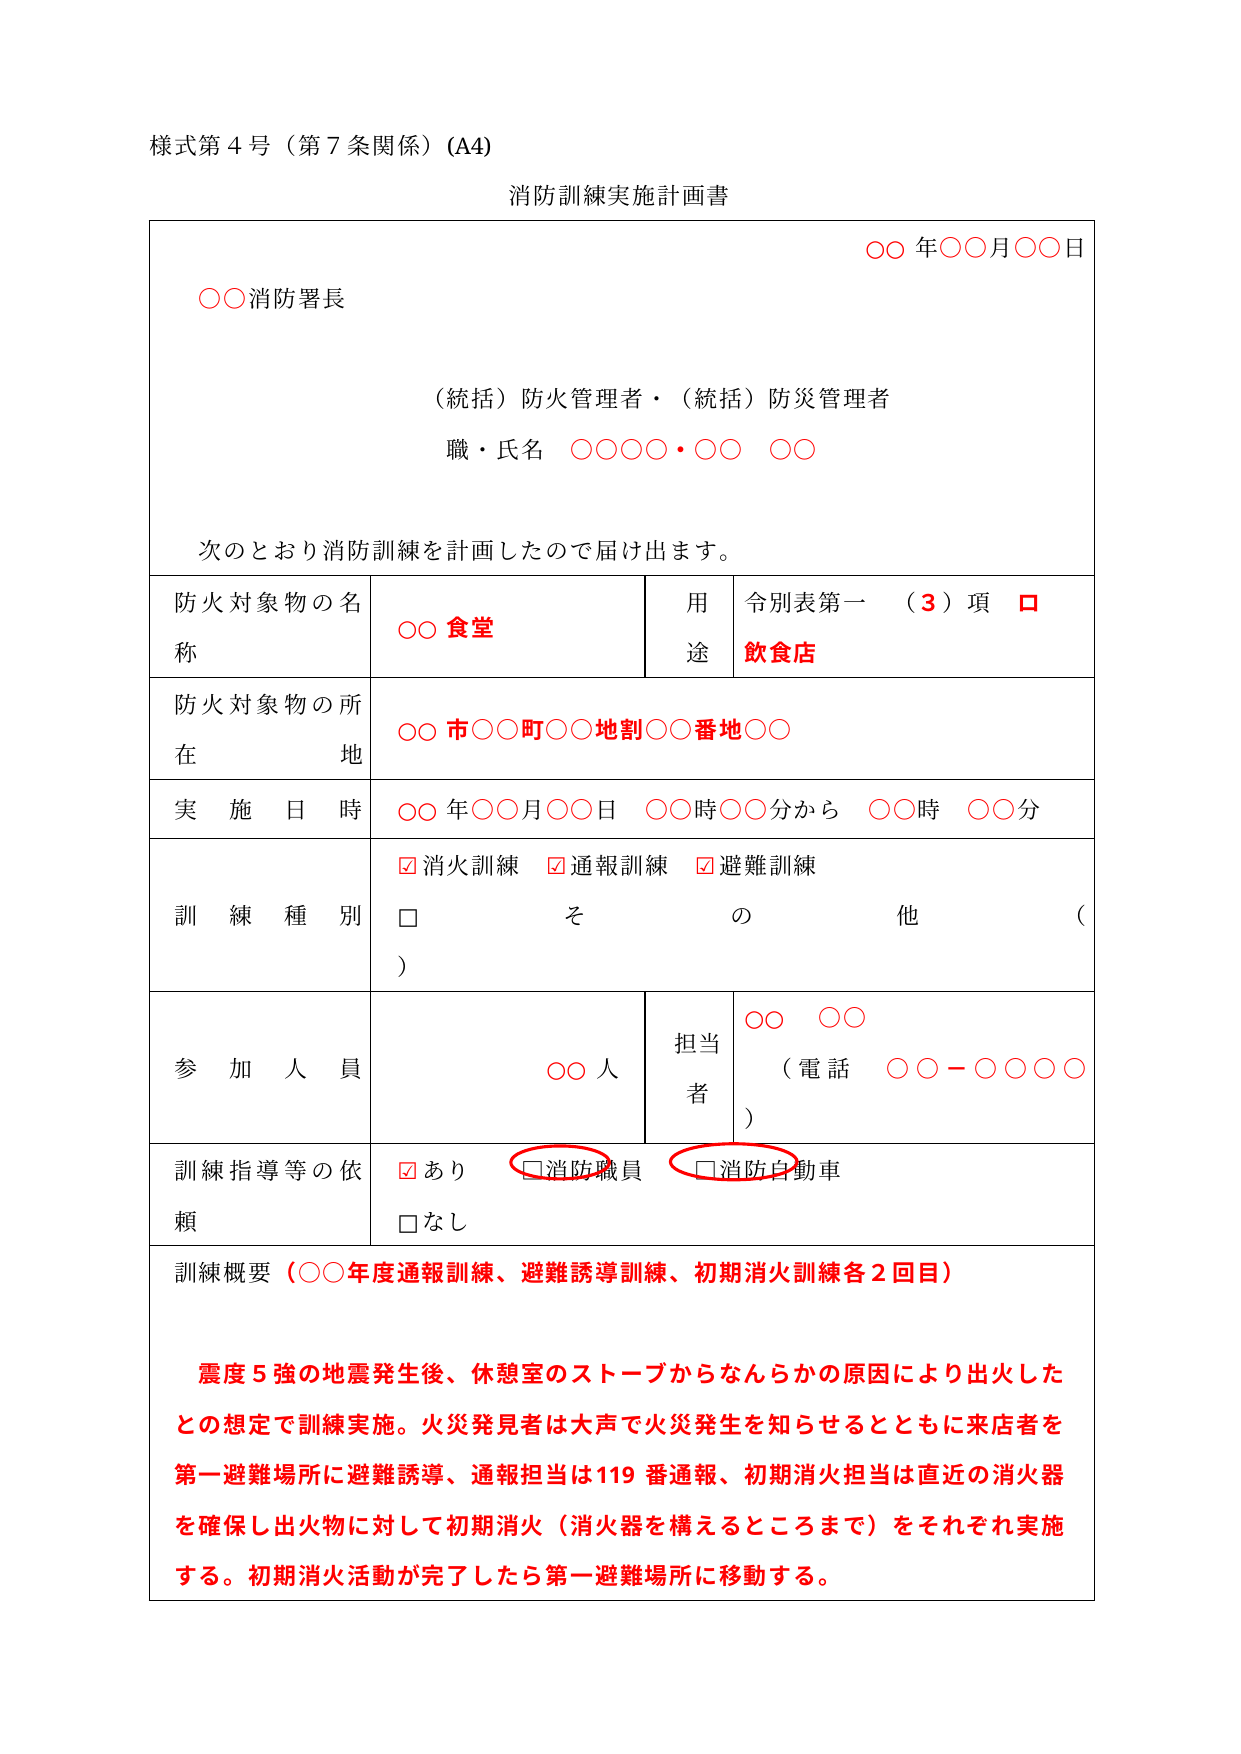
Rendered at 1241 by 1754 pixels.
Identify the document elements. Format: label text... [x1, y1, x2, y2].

table_cell 訓練指導等の依頼 [150, 1144, 370, 1245]
table_cell 次のとおり消防訓練を計画したので届け出ます。 [150, 524, 1094, 575]
table_cell 防火対象物の名称 [150, 576, 370, 677]
table_cell ○○ ○○ （電話 ○○－○○○○ ） [734, 992, 1094, 1143]
table_cell 担当者 [646, 992, 733, 1143]
table_cell ☑消火訓練 ☑通報訓練 ☑避難訓練 □その他（ ） [371, 839, 1094, 991]
table_cell ☑あり □消防職員 □消防自動車 □なし [371, 1144, 1094, 1245]
table_cell 参加人員 [150, 992, 370, 1143]
table_header ○○年○○月○○日 ○○消防署長 （統括）防火管理者・（統括）防災管理者 職・氏名 ○○○○・○○ ○○ [150, 221, 1094, 524]
table_cell ○○年○○月○○日 ○○時○○分から ○○時 ○○分 [371, 780, 1094, 838]
text 様式第４号（第７条関係）(A4) [149, 119, 1091, 170]
table_cell ○○市○○町○○地割○○番地○○ [371, 678, 1094, 779]
table_cell 訓練種別 [150, 839, 370, 991]
table_cell 実施日時 [150, 780, 370, 838]
text 消防訓練実施計画書 [149, 170, 1091, 220]
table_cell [150, 1246, 1094, 1600]
table_cell ○○食堂 [371, 576, 644, 677]
table_cell 令別表第一 （３）項 ロ 飲食店 [734, 576, 1094, 677]
table_cell 用 途 [646, 576, 733, 677]
table_cell 防火対象物の所在地 [150, 678, 370, 779]
table_cell ○○人 [371, 992, 644, 1143]
